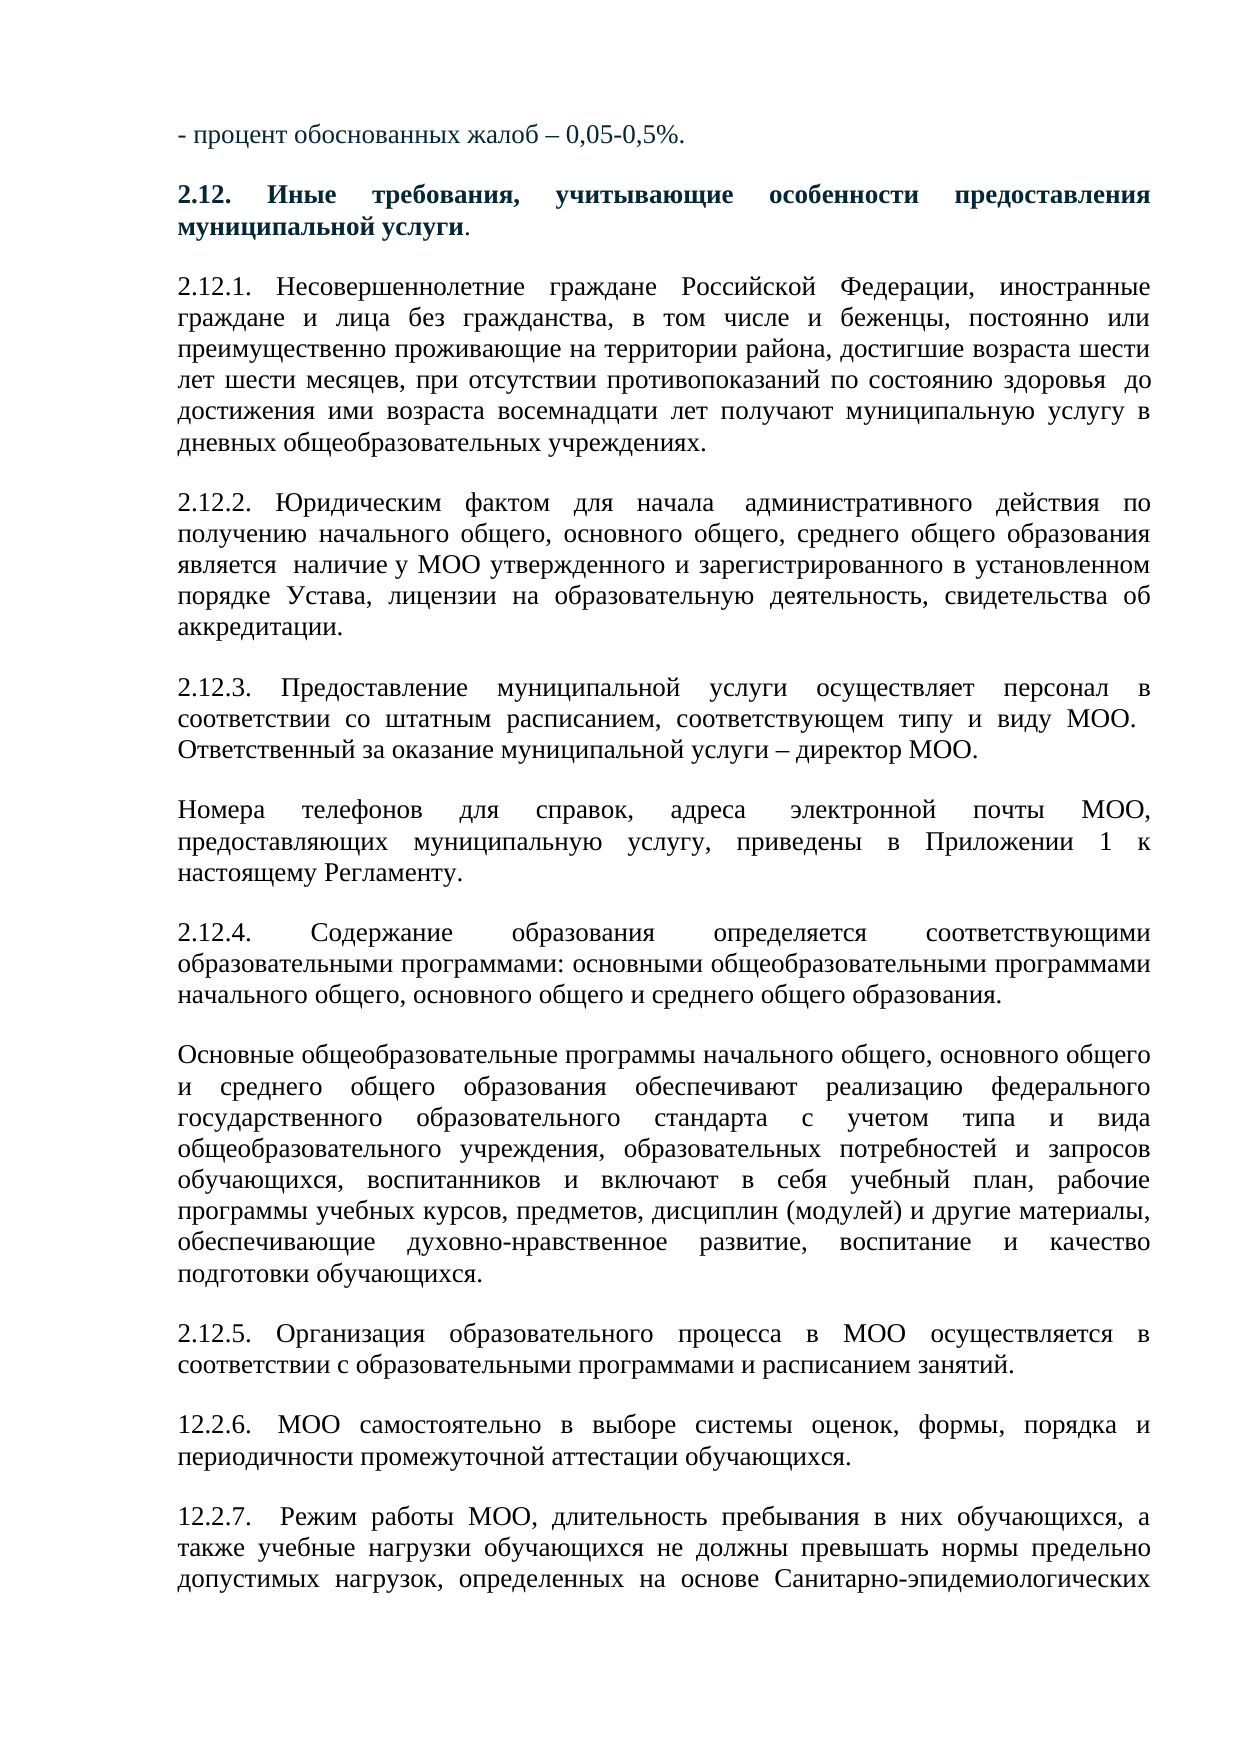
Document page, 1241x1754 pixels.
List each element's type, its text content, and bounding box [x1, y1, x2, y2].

text 2.12.3. Предоставление муниципальной услуги осуществляет персонал в соответствии со штатным расписанием, соответствующем типу и виду МОО. Ответственный за оказание муниципальной услуги – директор МОО. [177, 671, 1152, 764]
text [177, 1500, 1152, 1593]
text Номера телефонов для справок, адреса электронной почты МОО, предоставляющих муниципальную услугу, приведены в Приложении 1 к настоящему Регламенту. [177, 793, 1152, 887]
text 2.12.5. Организация образовательного процесса в МОО осуществляется в соответствии с образовательными программами и расписанием занятий. [177, 1317, 1152, 1379]
text 12.2.6. МОО самостоятельно в выборе системы оценок, формы, порядка и периодичности промежуточной аттестации обучающихся. [177, 1408, 1152, 1471]
text 2.12.4. Содержание образования определяется соответствующими образовательными программами: основными общеобразовательными программами начального общего, основного общего и среднего общего образования. [177, 916, 1152, 1009]
text Основные общеобразовательные программы начального общего, основного общего и среднего общего образования обеспечивают реализацию федерального государственного образовательного стандарта с учетом типа и вида общеобразовательного учреждения, образовательных потребностей и запросов обучающихся, воспитанников и включают в себя учебный план, рабочие программы учебных курсов, предметов, дисциплин (модулей) и другие материалы, обеспечивающие духовно-нравственное развитие, воспитание и качество подготовки обучающихся. [177, 1039, 1152, 1288]
text 2.12.2. Юридическим фактом для начала административного действия по получению начального общего, основного общего, среднего общего образования является наличие у МОО утвержденного и зарегистрированного в установленном порядке Устава, лицензии на образовательную деятельность, свидетельства об аккредитации. [177, 486, 1152, 642]
text 2.12. Иные требования, учитывающие особенности предоставления муниципальной услуги. [177, 178, 1152, 241]
text - процент обоснованных жалоб – 0,05-0,5%. [177, 118, 1152, 149]
text 2.12.1. Несовершеннолетние граждане Российской Федерации, иностранные граждане и лица без гражданства, в том числе и беженцы, постоянно или преимущественно проживающие на территории района, достигшие возраста шести лет шести месяцев, при отсутствии противопоказаний по состоянию здоровья до достижения ими возраста восемнадцати лет получают муниципальную услугу в дневных общеобразовательных учреждениях. [177, 270, 1152, 457]
